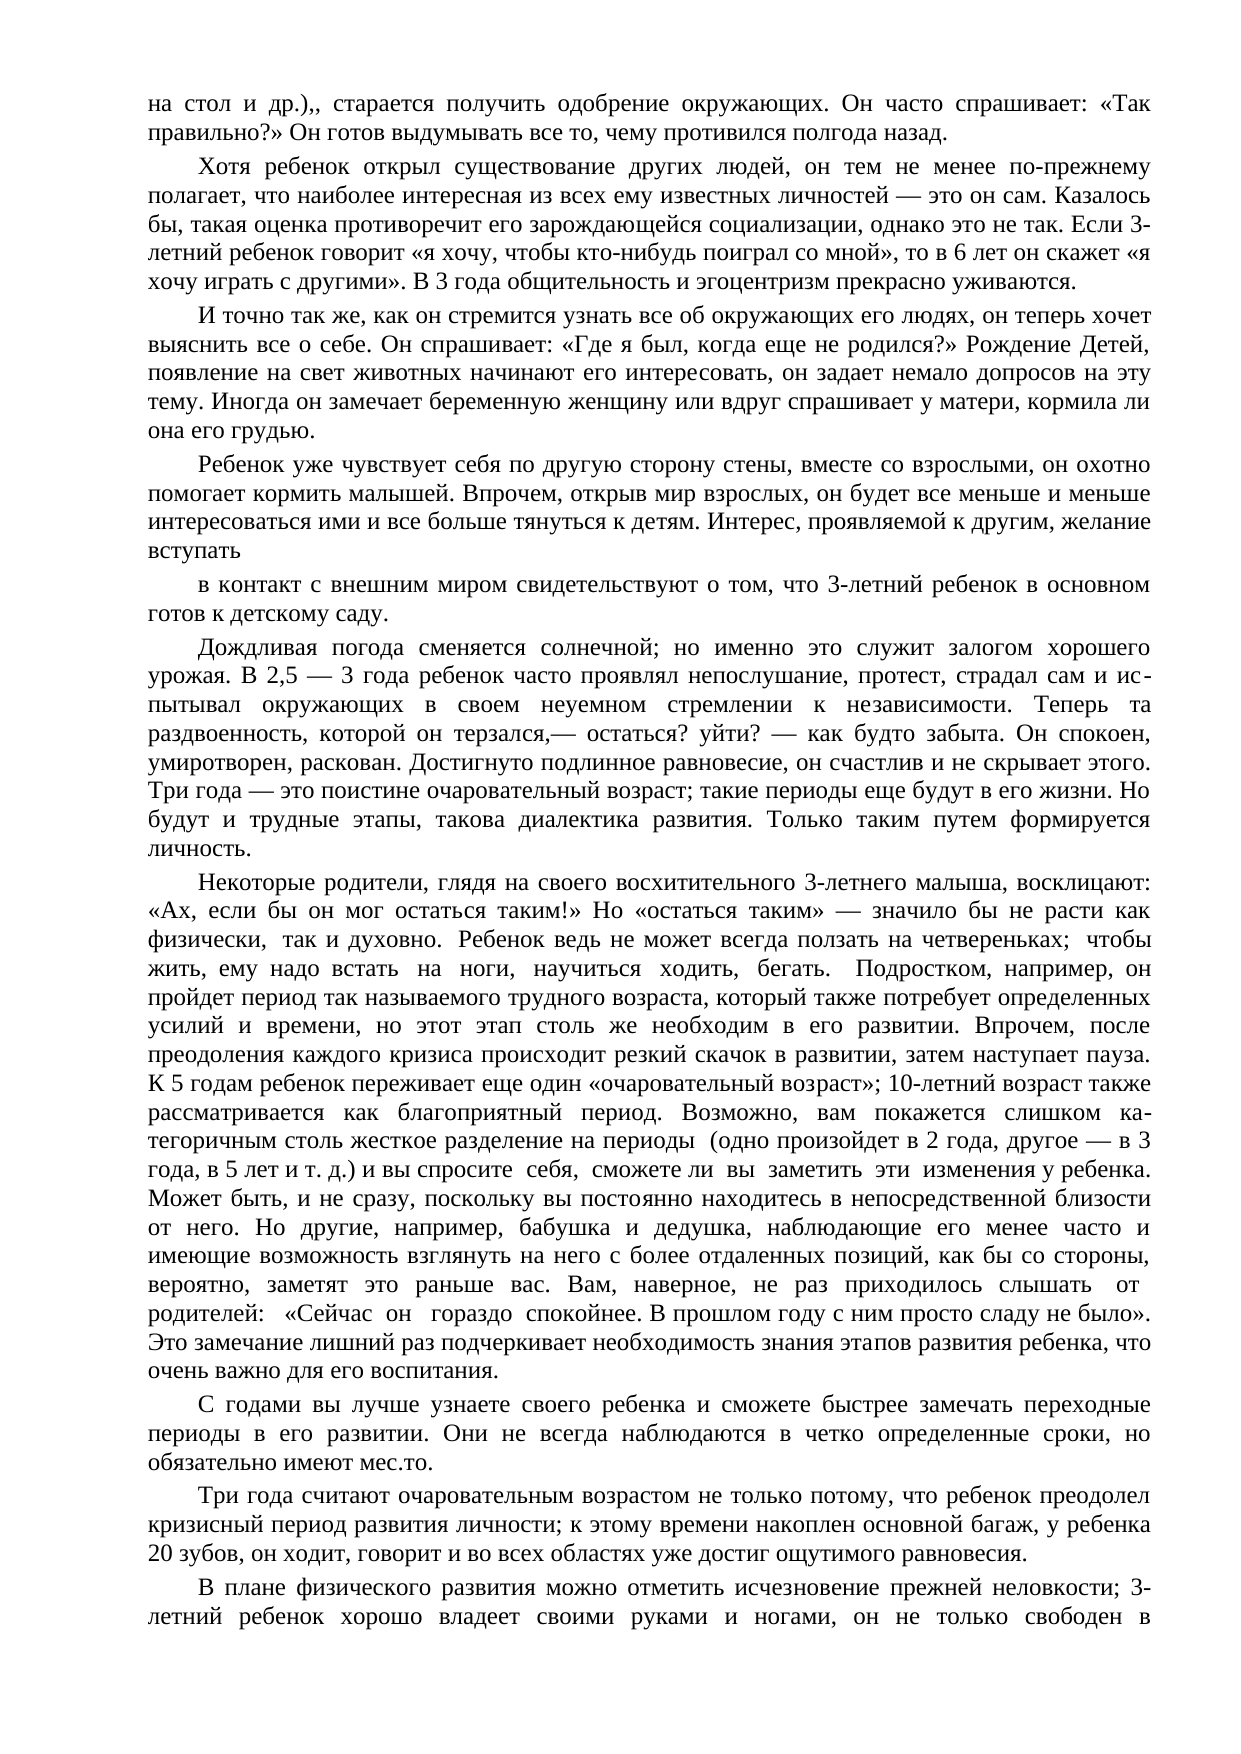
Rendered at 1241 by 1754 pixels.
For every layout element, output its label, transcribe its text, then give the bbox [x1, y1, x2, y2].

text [148, 88, 1152, 146]
text в контакт с внешним миром свидетельствуют о том, что 3-летний ребенок в основном готов к детскому саду. [148, 569, 1152, 626]
text Три года считают очаровательным возрастом не только потому, что ребенок преодолел кризисный период развития личности; к этому времени накоплен основной багаж, у ребенка 20 зубов, он ходит, говорит и во всех областях уже достиг ощутимого равновесия. [148, 1481, 1152, 1567]
text Хотя ребенок открыл существование других людей, он тем не менее по-прежнему полагает, что наиболее интересная из всех ему известных личностей — это он сам. Казалось бы, такая оценка противоречит его зарождающейся социализации, однако это не так. Если 3-летний ребенок говорит «я хочу, чтобы кто-нибудь поиграл со мной», то в 6 лет он скажет «я хочу играть с другими». В 3 года общительность и эгоцентризм прекрасно уживаются. [148, 151, 1152, 295]
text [148, 1572, 1152, 1629]
text Ребенок уже чувствует себя по другую сторону стены, вместе со взрослыми, он охотно помогает кормить малышей. Впрочем, открыв мир взрослых, он будет все меньше и меньше интересоваться ими и все больше тянуться к детям. Интерес, проявляемой к другим, желание вступать [148, 449, 1152, 564]
text Некоторые родители, глядя на своего восхитительного 3-летнего малыша, восклицают: «Ах, если бы он мог остаться таким!» Но «остаться таким» — значило бы не расти как физически, так и духовно. Ребенок ведь не может всегда ползать на четвереньках; чтобы жить, ему надо встать на ноги, научиться ходить, бегать. Подростком, например, он пройдет период так называемого трудного возраста, который также потребует определенных усилий и времени, но этот этап столь же необходим в его развитии. Впрочем, после преодоления каждого кризиса происходит резкий скачок в развитии, затем наступает пауза. К 5 годам ребенок переживает еще один «очаровательный возраст»; 10-летний возраст также рассматривается как благоприятный период. Возможно, вам покажется слишком категоричным столь жесткое разделение на периоды (одно произойдет в 2 года, другое — в 3 года, в 5 лет и т. д.) и вы спросите себя, сможете ли вы заметить эти изменения у ребенка. Может быть, и не сразу, поскольку вы постоянно находитесь в непосредственной близости от него. Но другие, например, бабушка и дедушка, наблюдающие его менее часто и имеющие возможность взглянуть на него с более отдаленных позиций, как бы со стороны, вероятно, заметят это раньше вас. Вам, наверное, не раз приходилось слышать от родителей: «Сейчас он гораздо спокойнее. В прошлом году с ним просто сладу не было». Это замечание лишний раз подчеркивает необходимость знания этапов развития ребенка, что очень важно для его воспитания. [148, 867, 1152, 1384]
text С годами вы лучше узнаете своего ребенка и сможете быстрее замечать переходные периоды в его развитии. Они не всегда наблюдаются в четко определенные сроки, но обязательно имеют мес.то. [148, 1389, 1152, 1476]
text Дождливая погода сменяется солнечной; но именно это служит залогом хорошего урожая. В 2,5 — 3 года ребенок часто проявлял непослушание, протест, страдал сам и испытывал окружающих в своем неуемном стремлении к независимости. Теперь та раздвоенность, которой он терзался,— остаться? уйти? — как будто забыта. Он спокоен, умиротворен, раскован. Достигнуто подлинное равновесие, он счастлив и не скрывает этого. Три года — это поистине очаровательный возраст; такие периоды еще будут в его жизни. Но будут и трудные этапы, такова диалектика развития. Только таким путем формируется личность. [148, 632, 1152, 862]
text И точно так же, как он стремится узнать все об окружающих его людях, он теперь хочет выяснить все о себе. Он спрашивает: «Где я был, когда еще не родился?» Рождение Детей, появление на свет животных начинают его интересовать, он задает немало допросов на эту тему. Иногда он замечает беременную женщину или вдруг спрашивает у матери, кормила ли она его грудью. [148, 300, 1152, 444]
